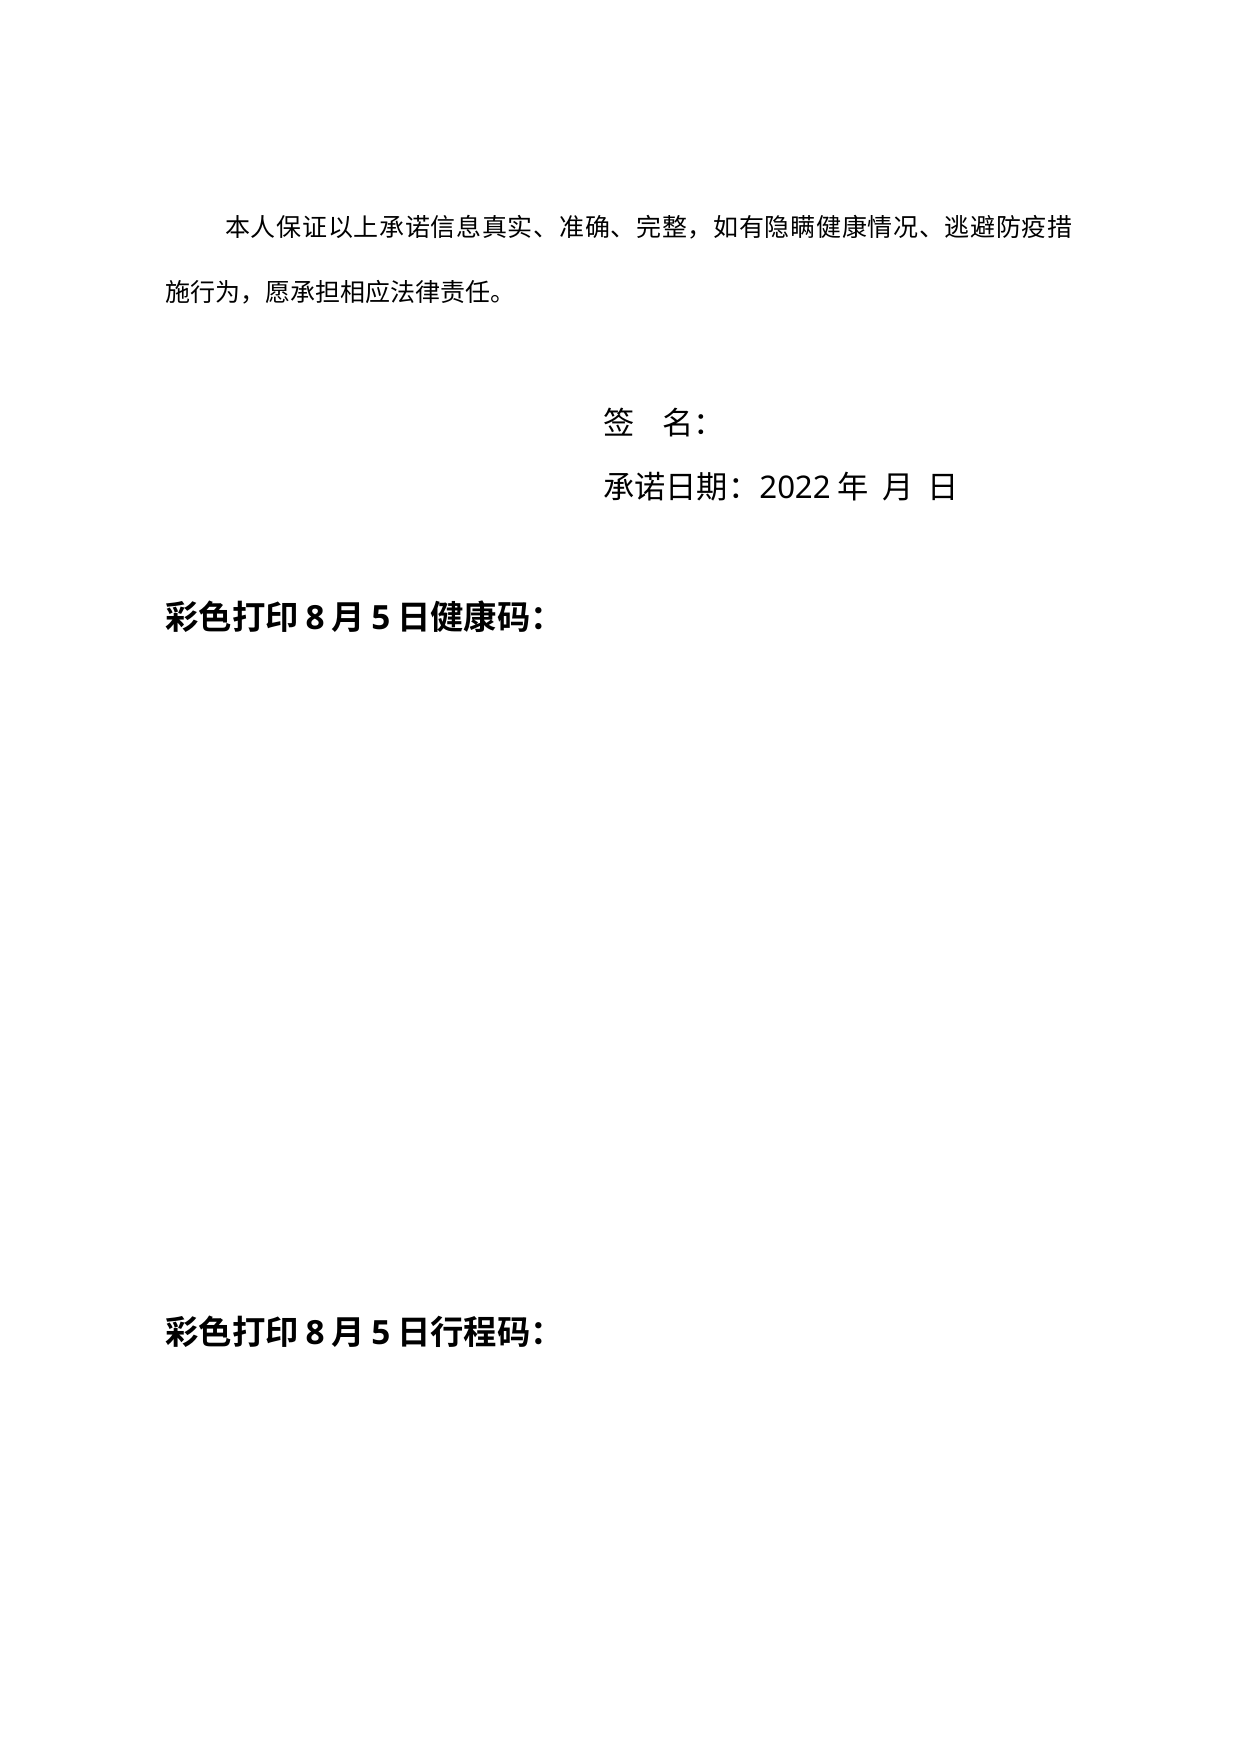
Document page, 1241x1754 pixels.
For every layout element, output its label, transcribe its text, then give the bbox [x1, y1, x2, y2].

text 彩色打印8月5日行程码： [165, 1298, 1075, 1363]
text 彩色打印8月5日健康码： [165, 583, 1075, 648]
text 本人保证以上承诺信息真实、准确、完整，如有隐瞒健康情况、逃避防疫措施行为，愿承担相应法律责任。 [165, 193, 1075, 323]
text 签 名： [165, 388, 1075, 453]
text 承诺日期：2022年 月 日 [165, 453, 1075, 518]
